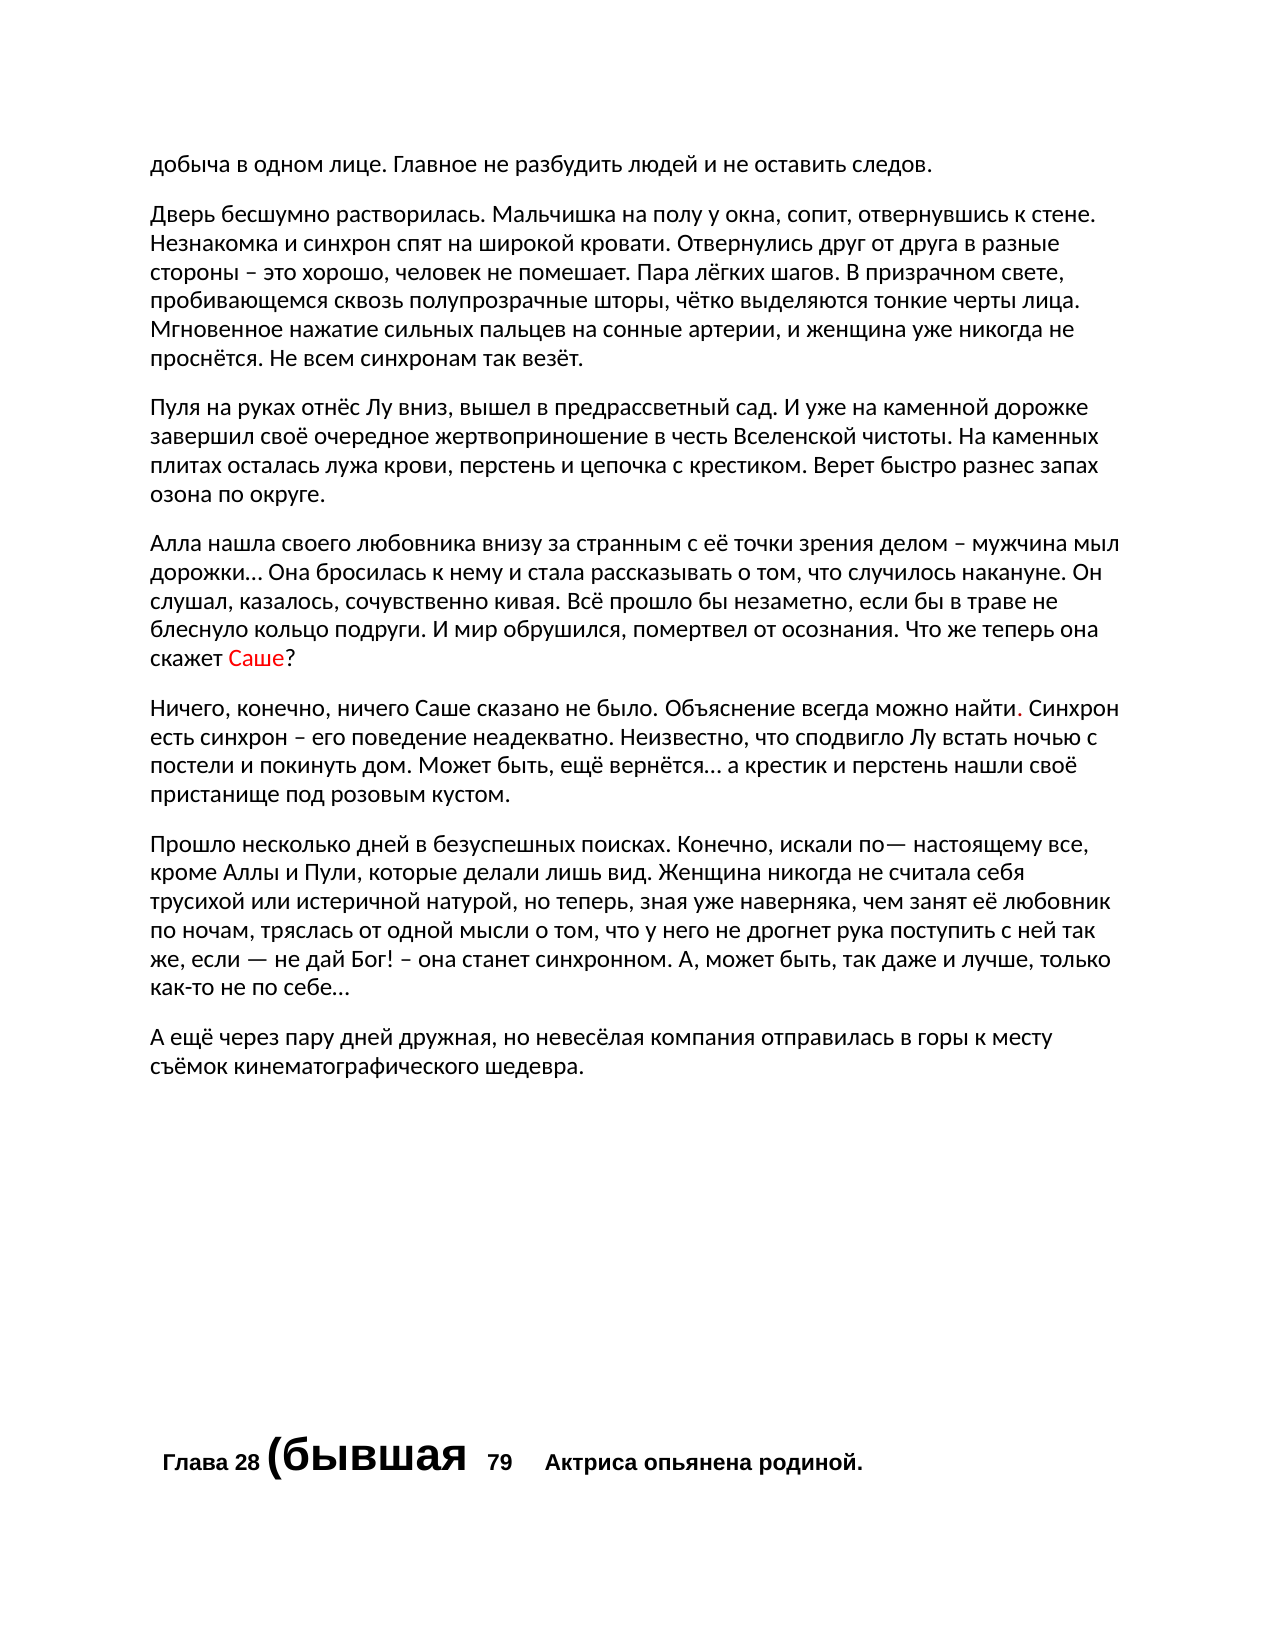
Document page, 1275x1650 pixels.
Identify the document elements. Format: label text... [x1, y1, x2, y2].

text Ничего, конечно, ничего Саше сказано не было. Объяснение всегда можно найти. Синхрон есть синхрон – его поведение неадекватно. Неизвестно, что сподвигло Лу встать ночью с постели и покинуть дом. Может быть, ещё вернётся… а крестик и перстень нашли своё пристанище под розовым кустом. [150, 693, 1125, 808]
text Алла нашла своего любовника внизу за странным с её точки зрения делом – мужчина мыл дорожки… Она бросилась к нему и стала рассказывать о том, что случилось накануне. Он слушал, казалось, сочувственно кивая. Всё прошло бы незаметно, если бы в траве не блеснуло кольцо подруги. И мир обрушился, помертвел от осознания. Что же теперь она скажет Саше? [150, 529, 1125, 672]
text Дверь бесшумно растворилась. Мальчишка на полу у окна, сопит, отвернувшись к стене. Незнакомка и синхрон спят на широкой кровати. Отвернулись друг от друга в разные стороны – это хорошо, человек не помешает. Пара лёгких шагов. В призрачном свете, пробивающемся сквозь полупрозрачные шторы, чётко выделяются тонкие черты лица. Мгновенное нажатие сильных пальцев на сонные артерии, и женщина уже никогда не проснётся. Не всем синхронам так везёт. [150, 199, 1125, 372]
text А ещё через пару дней дружная, но невесёлая компания отправилась в горы к месту съёмок кинематографического шедевра. [150, 1022, 1125, 1080]
text Пуля на руках отнёс Лу вниз, вышел в предрассветный сад. И уже на каменной дорожке завершил своё очередное жертвоприношение в честь Вселенской чистоты. На каменных плитах осталась лужа крови, перстень и цепочка с крестиком. Верет быстро разнес запах озона по округе. [150, 393, 1125, 508]
text Глава 28 (бывшая 79 Актриса опьянена родиной. Глава 28 (бывшая 79 Актриса опьянена родиной. [274, 1448, 1125, 1477]
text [150, 150, 1125, 179]
text Прошло несколько дней в безуспешных поисках. Конечно, искали по— настоящему все, кроме Аллы и Пули, которые делали лишь вид. Женщина никогда не считала себя трусихой или истеричной натурой, но теперь, зная уже наверняка, чем занят её любовник по ночам, тряслась от одной мысли о том, что у него не дрогнет рука поступить с ней так же, если — не дай Бог! – она станет синхронном. А, может быть, так даже и лучше, только как-то не по себе… [150, 829, 1125, 1002]
